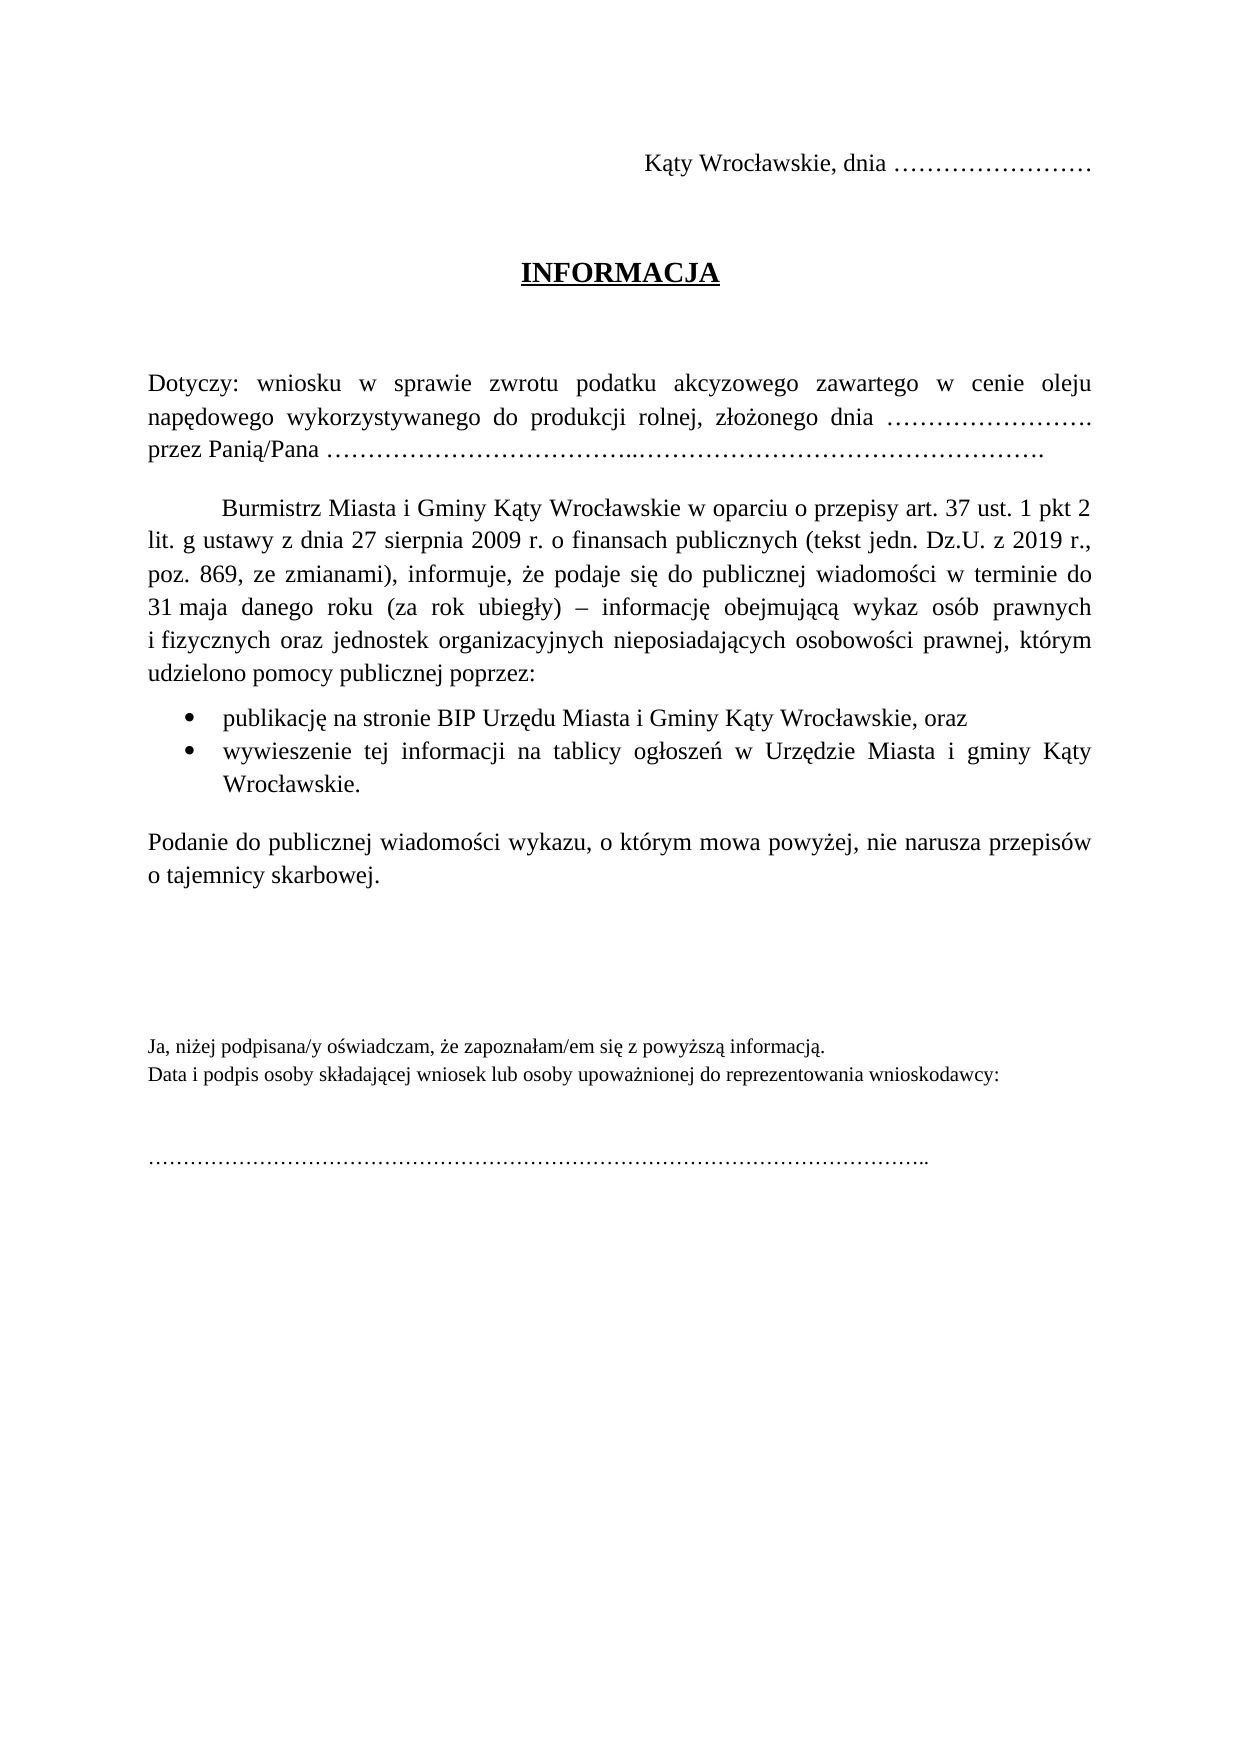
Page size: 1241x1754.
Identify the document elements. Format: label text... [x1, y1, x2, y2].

text Data i podpis osoby składającej wniosek lub osoby upoważnionej do reprezentowania wnioskodawcy: [148, 1062, 1093, 1086]
list wywieszenie tej informacji na tablicy ogłoszeń w Urzędzie Miasta i gminy Kąty Wrocławskie. [185, 736, 1093, 798]
text ………………………………………………………………………………………………….. [148, 1145, 1093, 1169]
text INFORMACJA [148, 255, 1093, 289]
text Kąty Wrocławskie, dnia …………………… [148, 148, 1093, 176]
text Podanie do publicznej wiadomości wykazu, o którym mowa powyżej, nie narusza przepisów o tajemnicy skarbowej. [148, 827, 1093, 889]
list publikację na stronie BIP Urzędu Miasta i Gminy Kąty Wrocławskie, oraz [185, 703, 1093, 732]
text Ja, niżej podpisana/y oświadczam, że zapoznałam/em się z powyższą informacją. [148, 1034, 1093, 1058]
text Burmistrz Miasta i Gminy Kąty Wrocławskie w oparciu o przepisy art. 37 ust. 1 pkt 2 lit. g ustawy z dnia 27 sierpnia 2009 r. o finansach publicznych (tekst jedn. Dz.U. z 2019 r., poz. 869, ze zmianami), informuje, że podaje się do publicznej wiadomości w terminie do 31 maja danego roku (za rok ubiegły) – informację obejmującą wykaz osób prawnych i fizycznych oraz jednostek organizacyjnych nieposiadających osobowości prawnej, którym udzielono pomocy publicznej poprzez: [148, 493, 1093, 686]
text Dotyczy: wniosku w sprawie zwrotu podatku akcyzowego zawartego w cenie oleju napędowego wykorzystywanego do produkcji rolnej, złożonego dnia ……………………. przez Panią/Pana ………………………………..…………………………………………. [148, 368, 1093, 463]
